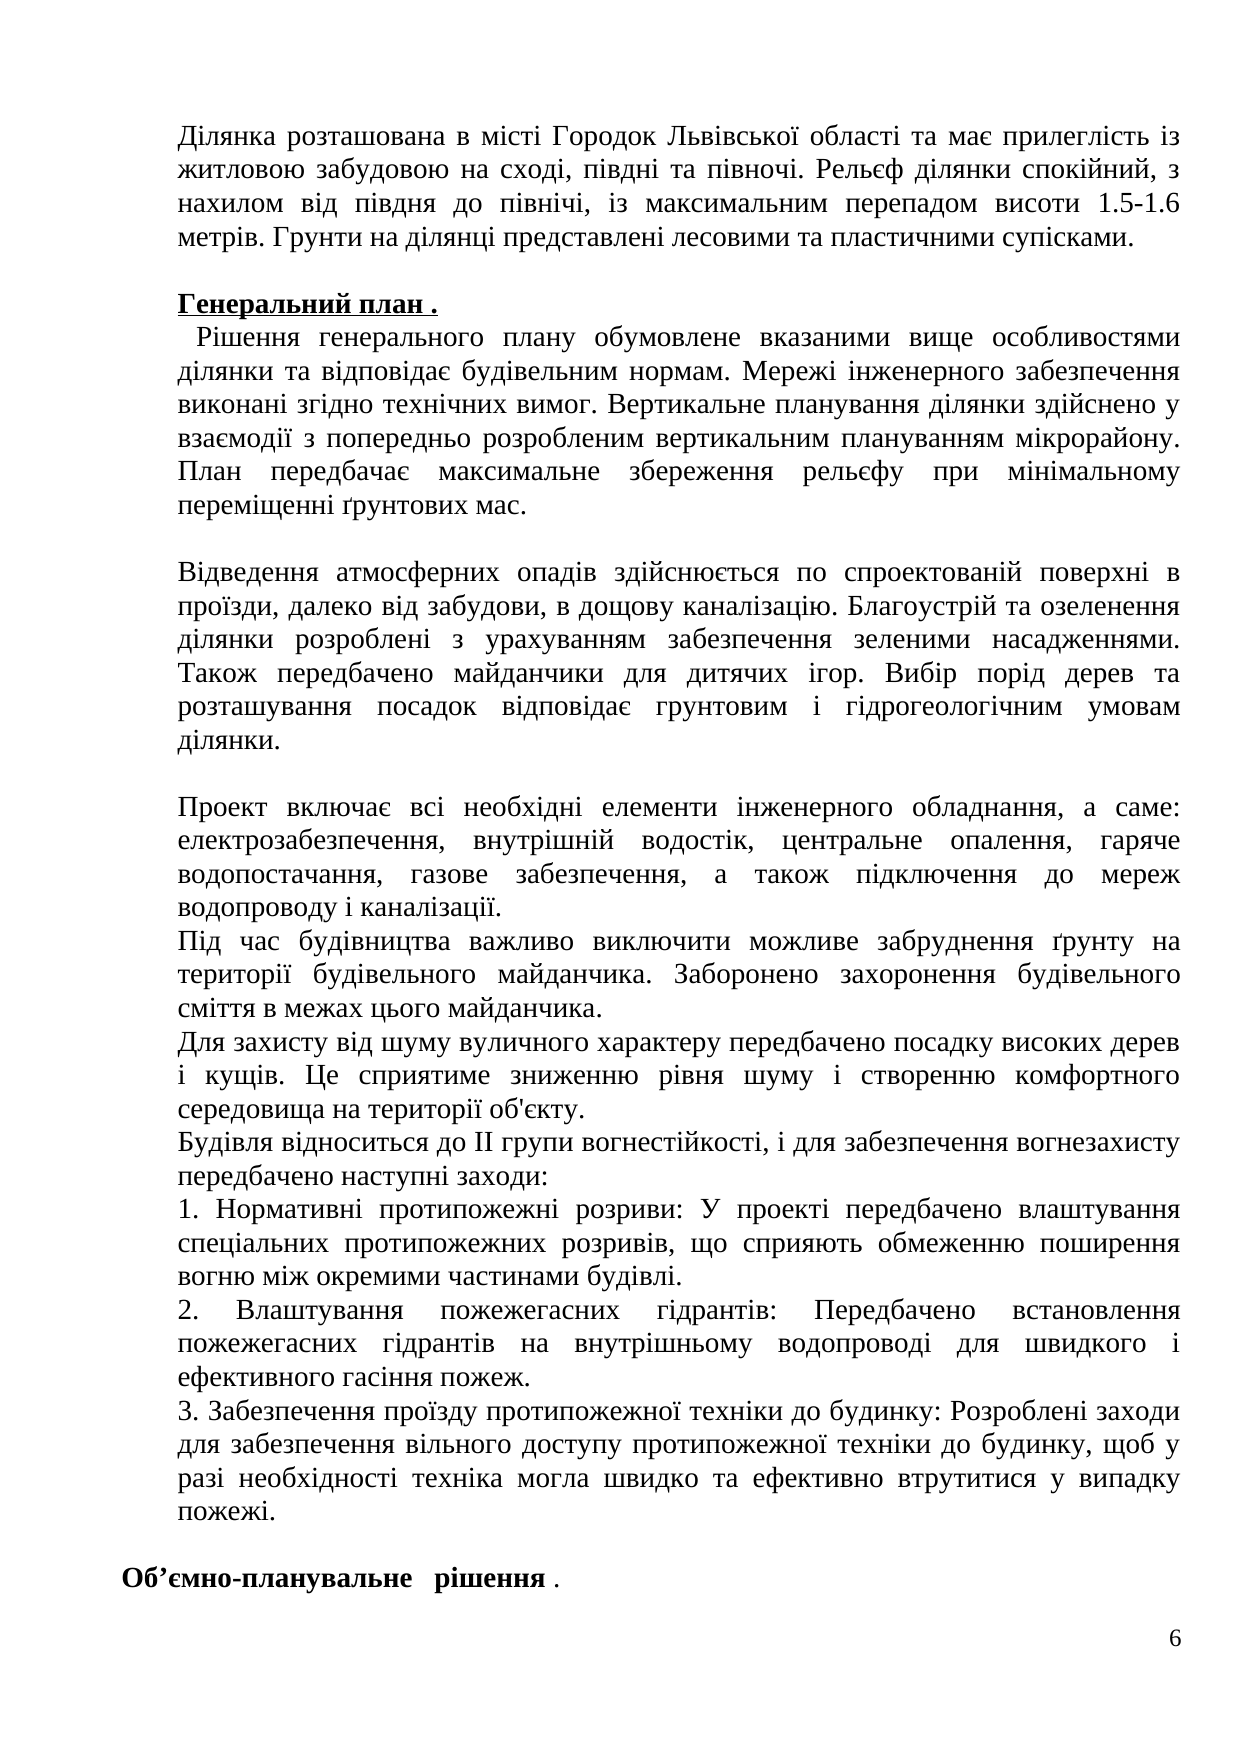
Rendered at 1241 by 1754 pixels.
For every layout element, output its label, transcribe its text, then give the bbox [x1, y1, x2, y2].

text Відведення атмосферних опадів здійснюється по спроектованій поверхні в проїзди, далеко від забудови, в дощову каналізацію. Благоустрій та озеленення ділянки розроблені з урахуванням забезпечення зеленими насадженнями. Також передбачено майданчики для дитячих ігор. Вибір порід дерев та розташування посадок відповідає грунтовим і гідрогеологічним умовам ділянки. [177, 554, 1181, 755]
text Ділянка розташована в місті Городок Львівської області та має прилеглість із житловою забудовою на сході, півдні та півночі. Рельєф ділянки спокійний, з нахилом від півдня до північі, із максимальним перепадом висоти 1.5-1.6 метрів. Грунти на ділянці представлені лесовими та пластичними супісками. [177, 118, 1181, 252]
text Для захисту від шуму вуличного характеру передбачено посадку високих дерев і кущів. Це сприятиме зниженню рівня шуму і створенню комфортного середовища на території об'єкту. [177, 1024, 1181, 1124]
text Генеральний план . [177, 286, 1181, 319]
text Об’ємно-планувальне рішення . [121, 1560, 1181, 1594]
text Будівля відноситься до ІІ групи вогнестійкості, і для забезпечення вогнезахисту передбачено наступні заходи: [177, 1124, 1181, 1191]
text Рішення генерального плану обумовлене вказаними вище особливостями ділянки та відповідає будівельним нормам. Мережі інженерного забезпечення виконані згідно технічних вимог. Вертикальне планування ділянки здійснено у взаємодії з попередньо розробленим вертикальним плануванням мікрорайону. План передбачає максимальне збереження рельєфу при мінімальному переміщенні ґрунтових мас. [177, 319, 1181, 521]
text 3. Забезпечення проїзду протипожежної техніки до будинку: Розроблені заходи для забезпечення вільного доступу протипожежної техніки до будинку, щоб у разі необхідності техніка могла швидко та ефективно втрутитися у випадку пожежі. [177, 1393, 1181, 1527]
text 1. Нормативні протипожежні розриви: У проекті передбачено влаштування спеціальних протипожежних розривів, що сприяють обмеженню поширення вогню між окремими частинами будівлі. [177, 1191, 1181, 1292]
text 2. Влаштування пожежегасних гідрантів: Передбачено встановлення пожежегасних гідрантів на внутрішньому водопроводі для швидкого і ефективного гасіння пожеж. [177, 1292, 1181, 1393]
text Під час будівництва важливо виключити можливе забруднення ґрунту на території будівельного майданчика. Заборонено захоронення будівельного сміття в межах цього майданчика. [177, 923, 1181, 1024]
text Проект включає всі необхідні елементи інженерного обладнання, а саме: електрозабезпечення, внутрішній водостік, центральне опалення, гаряче водопостачання, газове забезпечення, а також підключення до мереж водопроводу і каналізації. [177, 789, 1181, 923]
